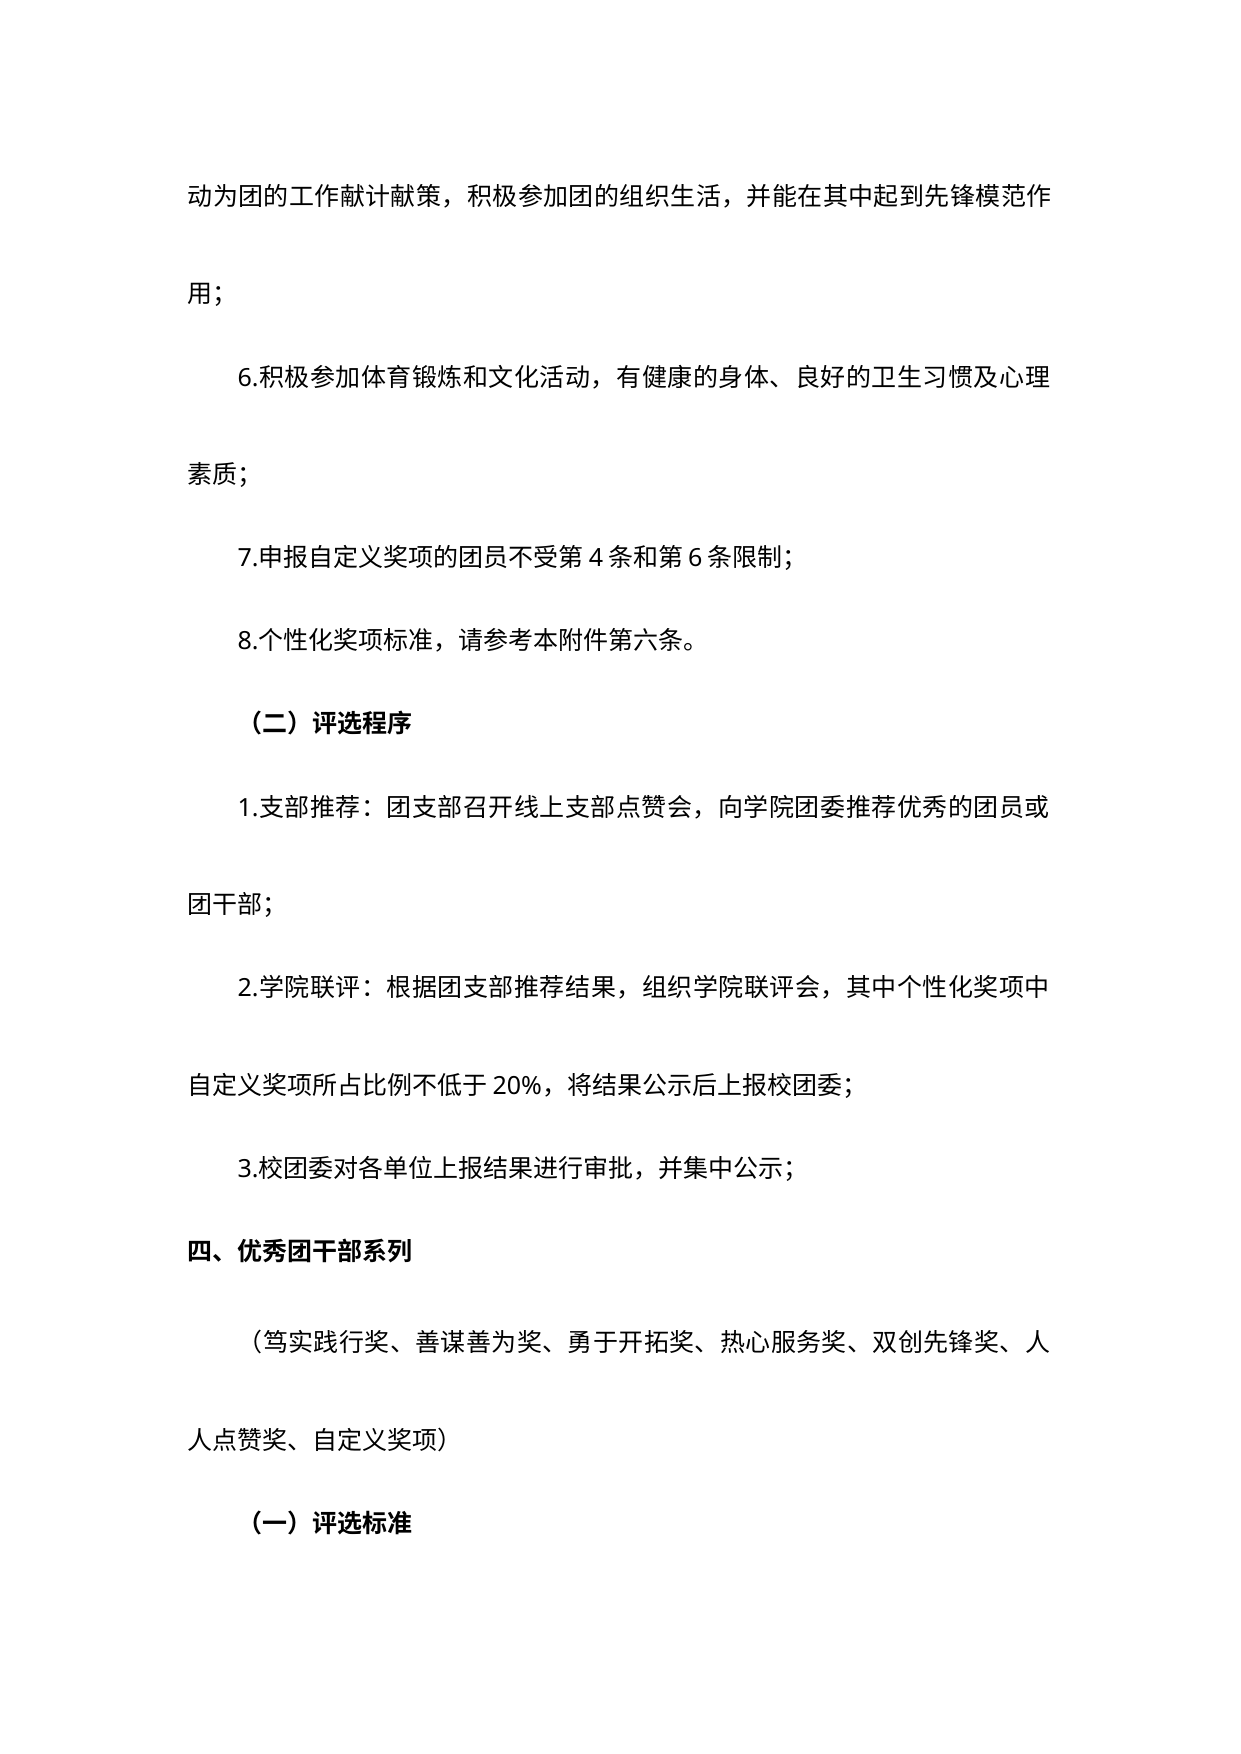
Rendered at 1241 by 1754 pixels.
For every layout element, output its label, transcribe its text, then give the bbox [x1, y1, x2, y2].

text （笃实践行奖、善谋善为奖、勇于开拓奖、热心服务奖、双创先锋奖、人人点赞奖、自定义奖项） [187, 1308, 1053, 1471]
text 8.个性化奖项标准，请参考本附件第六条。 [187, 606, 1053, 671]
text 7.申报自定义奖项的团员不受第4条和第6条限制； [187, 523, 1053, 588]
text （二）评选程序 [187, 689, 1053, 754]
text 6.积极参加体育锻炼和文化活动，有健康的身体、良好的卫生习惯及心理素质； [187, 343, 1053, 505]
text （一）评选标准 [187, 1489, 1053, 1554]
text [187, 162, 1053, 324]
text 3.校团委对各单位上报结果进行审批，并集中公示； [187, 1134, 1053, 1199]
text 2.学院联评：根据团支部推荐结果，组织学院联评会，其中个性化奖项中自定义奖项所占比例不低于20%，将结果公示后上报校团委； [187, 953, 1053, 1116]
subtitle 四、优秀团干部系列 [187, 1217, 1053, 1282]
text 1.支部推荐：团支部召开线上支部点赞会，向学院团委推荐优秀的团员或团干部； [187, 773, 1053, 935]
